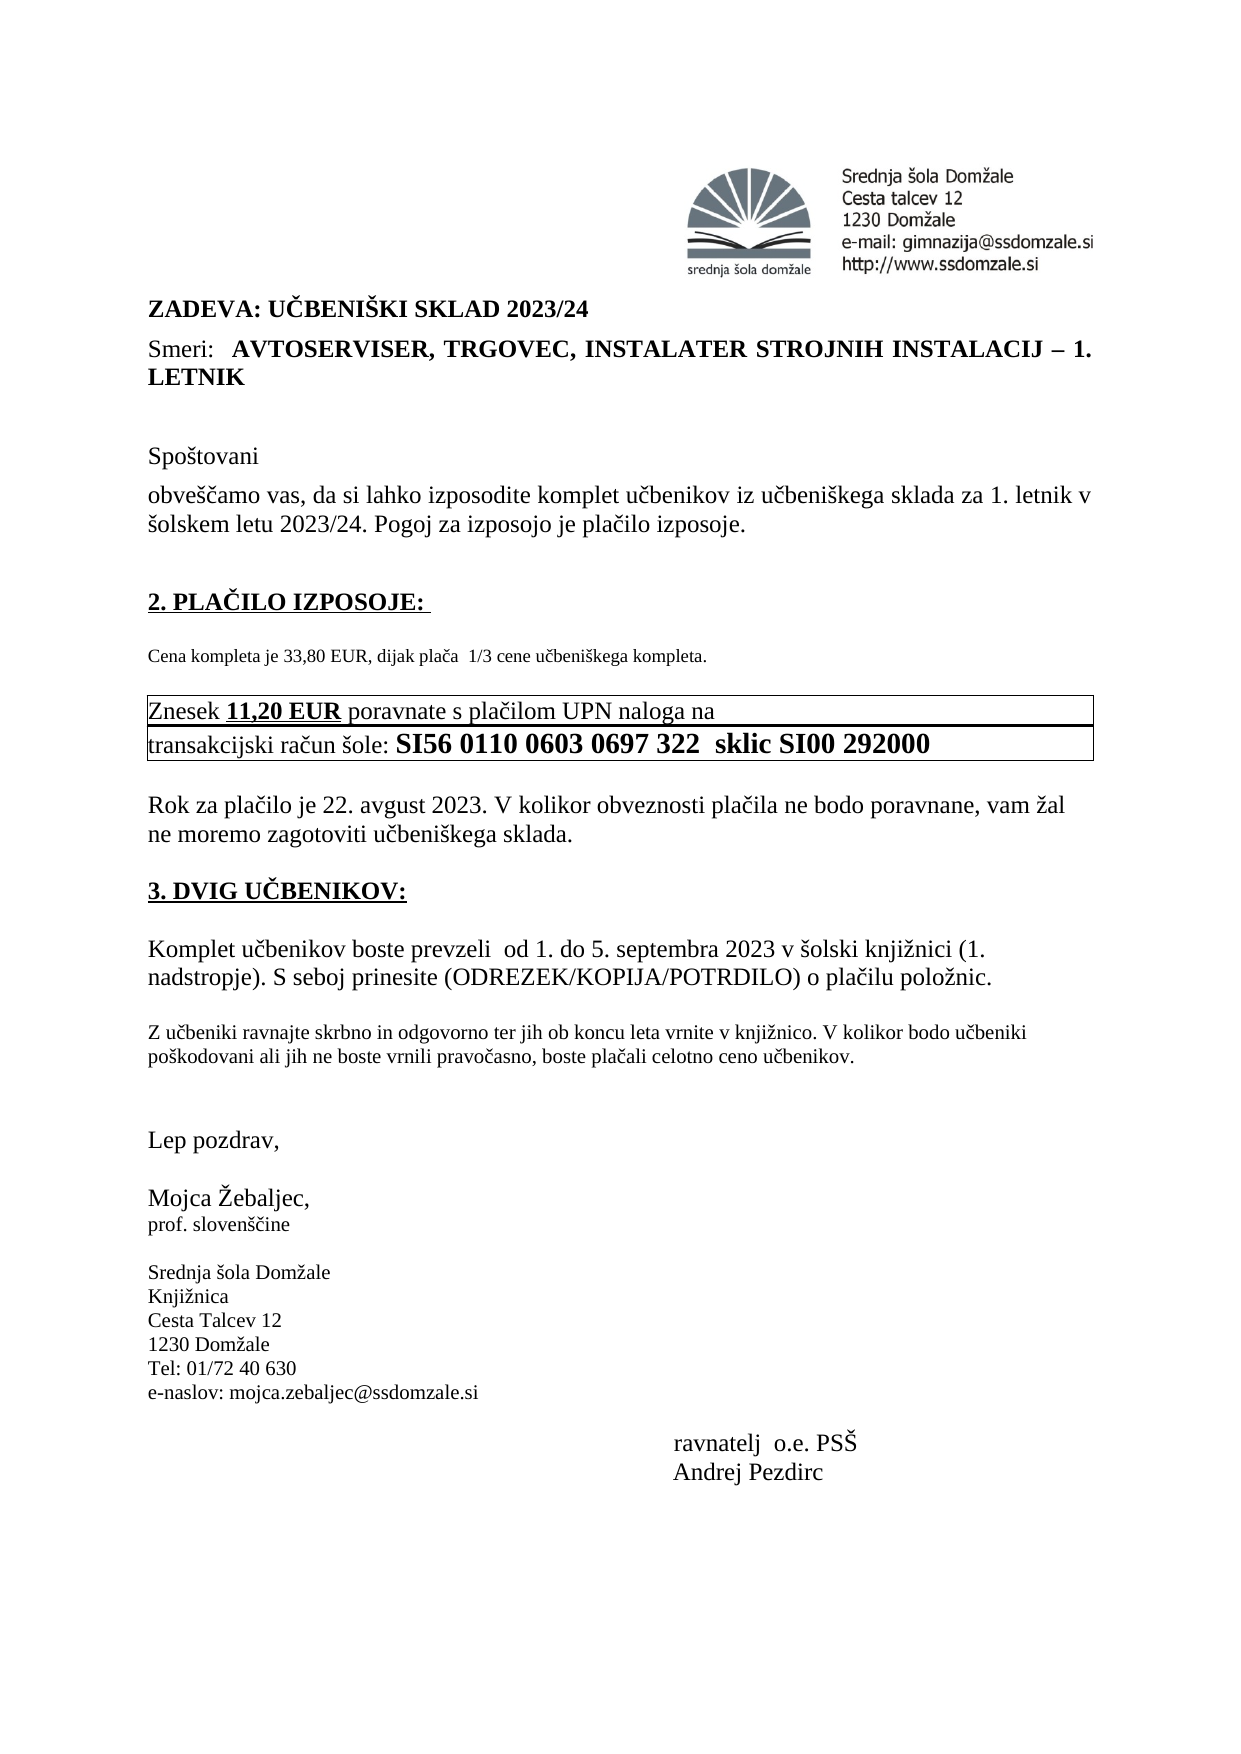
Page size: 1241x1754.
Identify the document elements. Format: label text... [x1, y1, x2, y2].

text e-naslov: mojca.zebaljec@ssdomzale.si [148, 1380, 1093, 1404]
text Cena kompleta je 33,80 EUR, dijak plača 1/3 cene učbeniškega kompleta. [148, 644, 1093, 666]
text 3. DVIG UČBENIKOV: [148, 876, 1093, 905]
text transakcijski račun šole: SI56 0110 0603 0697 322 sklic SI00 292000 [148, 727, 1093, 760]
text Srednja šola Domžale [148, 1260, 1093, 1284]
text prof. slovenščine [148, 1212, 1093, 1236]
text obveščamo vas, da si lahko izposodite komplet učbenikov iz učbeniškega sklada za 1. letnik v šolskem letu 2023/24. Pogoj za izposojo je plačilo izposoje. [148, 480, 1093, 537]
text Smeri: AVTOSERVISER, TRGOVEC, INSTALATER STROJNIH INSTALACIJ – 1. LETNIK [148, 334, 1093, 391]
text Mojca Žebaljec, [148, 1183, 1093, 1212]
text Andrej Pezdirc [148, 1457, 1093, 1486]
text Knjižnica [148, 1284, 1093, 1308]
text Cesta Talcev 12 [148, 1308, 1093, 1332]
text Rok za plačilo je 22. avgust 2023. V kolikor obveznosti plačila ne bodo poravnane, vam žal ne moremo zagotoviti učbeniškega sklada. [148, 790, 1093, 847]
text Tel: 01/72 40 630 [148, 1356, 1093, 1380]
text Spoštovani [148, 441, 1093, 469]
text 2. PLAČILO IZPOSOJE: [148, 587, 1093, 616]
text ravnatelj o.e. PSŠ [148, 1428, 1093, 1457]
text Komplet učbenikov boste prevzeli od 1. do 5. septembra 2023 v šolski knjižnici (1. nadstropje). S seboj prinesite (ODREZEK/KOPIJA/POTRDILO) o plačilu položnic. [148, 934, 1093, 991]
text Znesek 11,20 EUR poravnate s plačilom UPN naloga na [148, 696, 1093, 724]
text Z učbeniki ravnajte skrbno in odgovorno ter jih ob koncu leta vrnite v knjižnico. V kolikor bodo učbeniki poškodovani ali jih ne boste vrnili pravočasno, boste plačali celotno ceno učbenikov. [148, 1020, 1093, 1068]
picture [673, 158, 1093, 284]
text Lep pozdrav, [148, 1126, 1093, 1154]
text ZADEVA: UČBENIŠKI SKLAD 2023/24 [148, 294, 1093, 323]
text 1230 Domžale [148, 1332, 1093, 1356]
